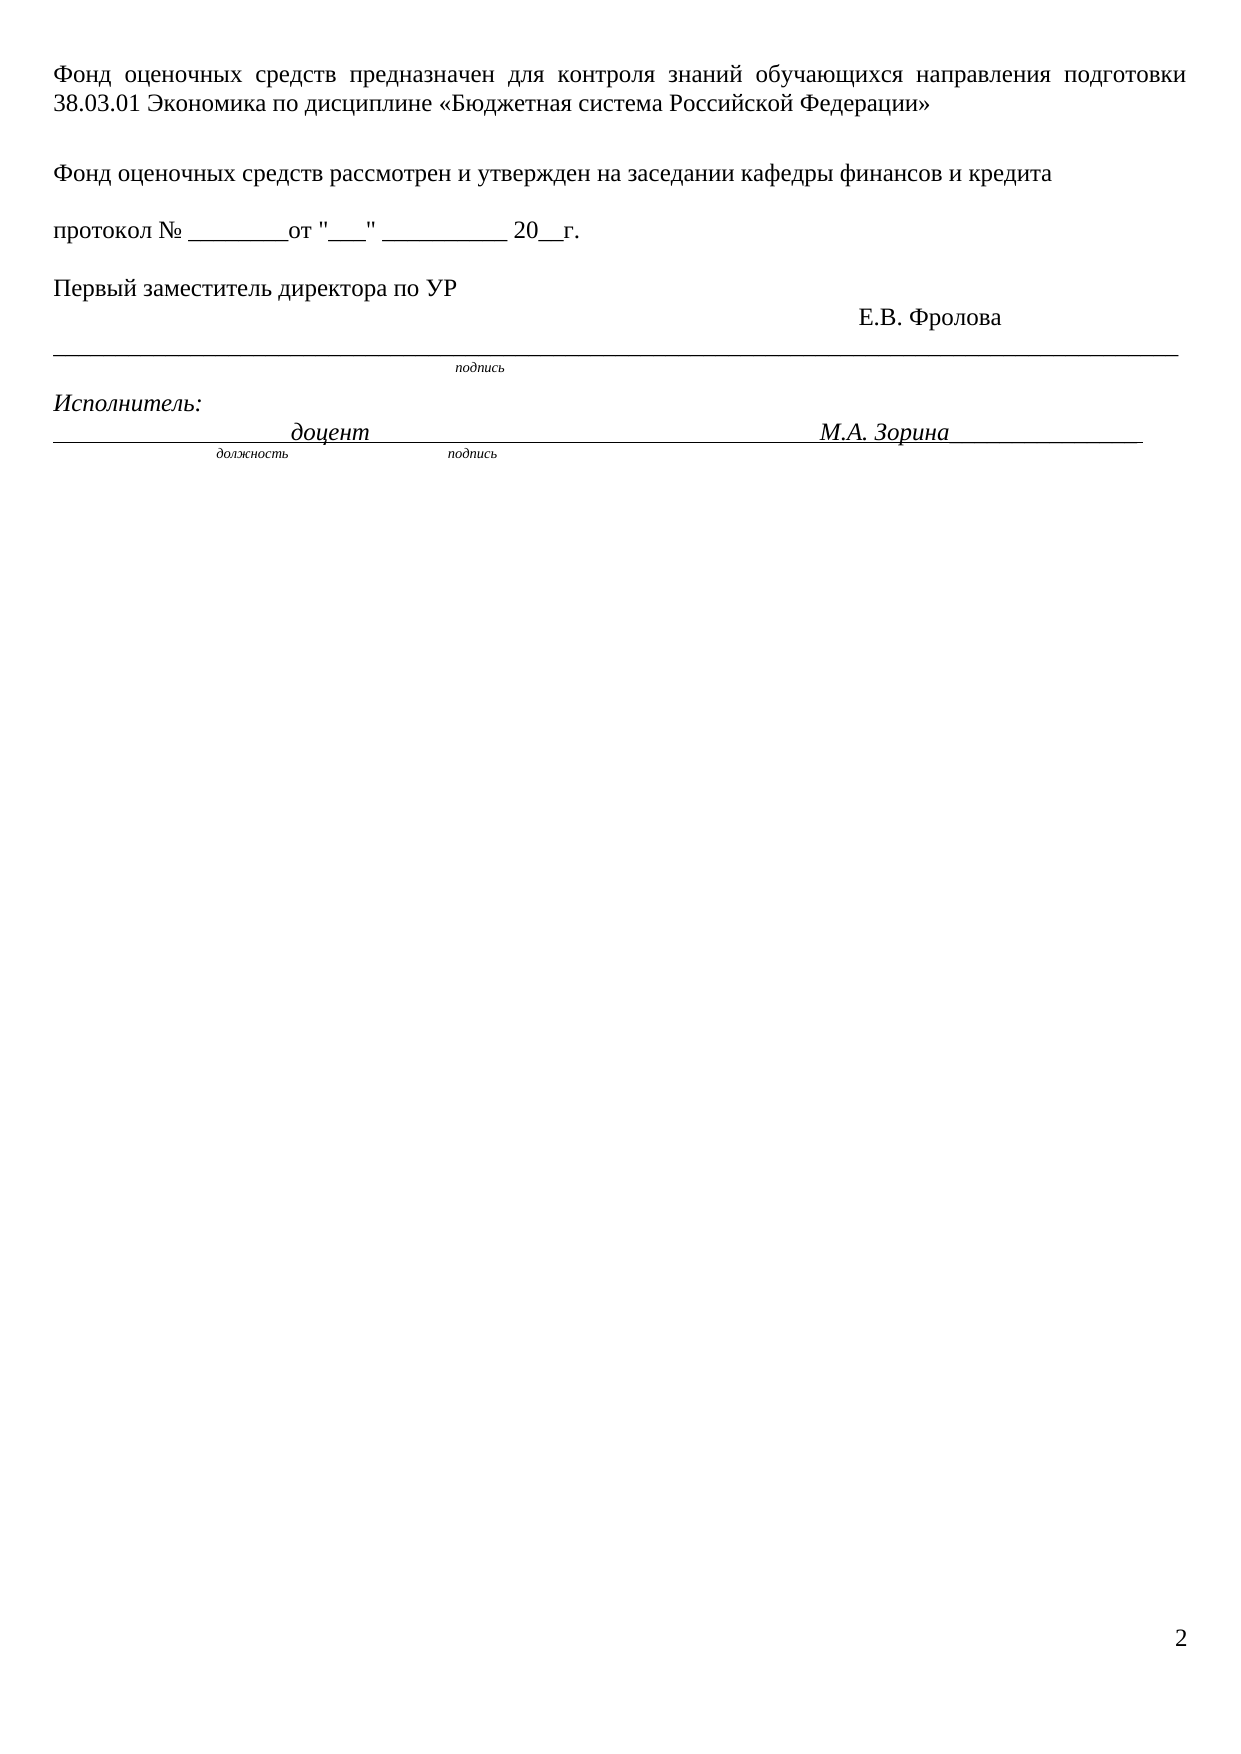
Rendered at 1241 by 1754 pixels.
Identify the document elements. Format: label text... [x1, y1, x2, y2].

text должность подпись [53, 445, 1187, 474]
text Исполнитель: [53, 388, 1187, 417]
text подпись [53, 359, 1187, 388]
text Е.В. Фролова [53, 302, 1187, 330]
text __________________________________________________________________________________________ [53, 330, 1187, 359]
text доцент М.А. Зорина_______________ [53, 417, 1187, 445]
text Фонд оценочных средств рассмотрен и утвержден на заседании кафедры финансов и кредита [53, 158, 1187, 187]
text Фонд оценочных средств предназначен для контроля знаний обучающихся направления подготовки 38.03.01 Экономика по дисциплине «Бюджетная система Российской Федерации» [53, 59, 1187, 117]
text протокол № ________от "___" __________ 20__г. [53, 215, 1187, 244]
text Первый заместитель директора по УР [53, 273, 1187, 302]
